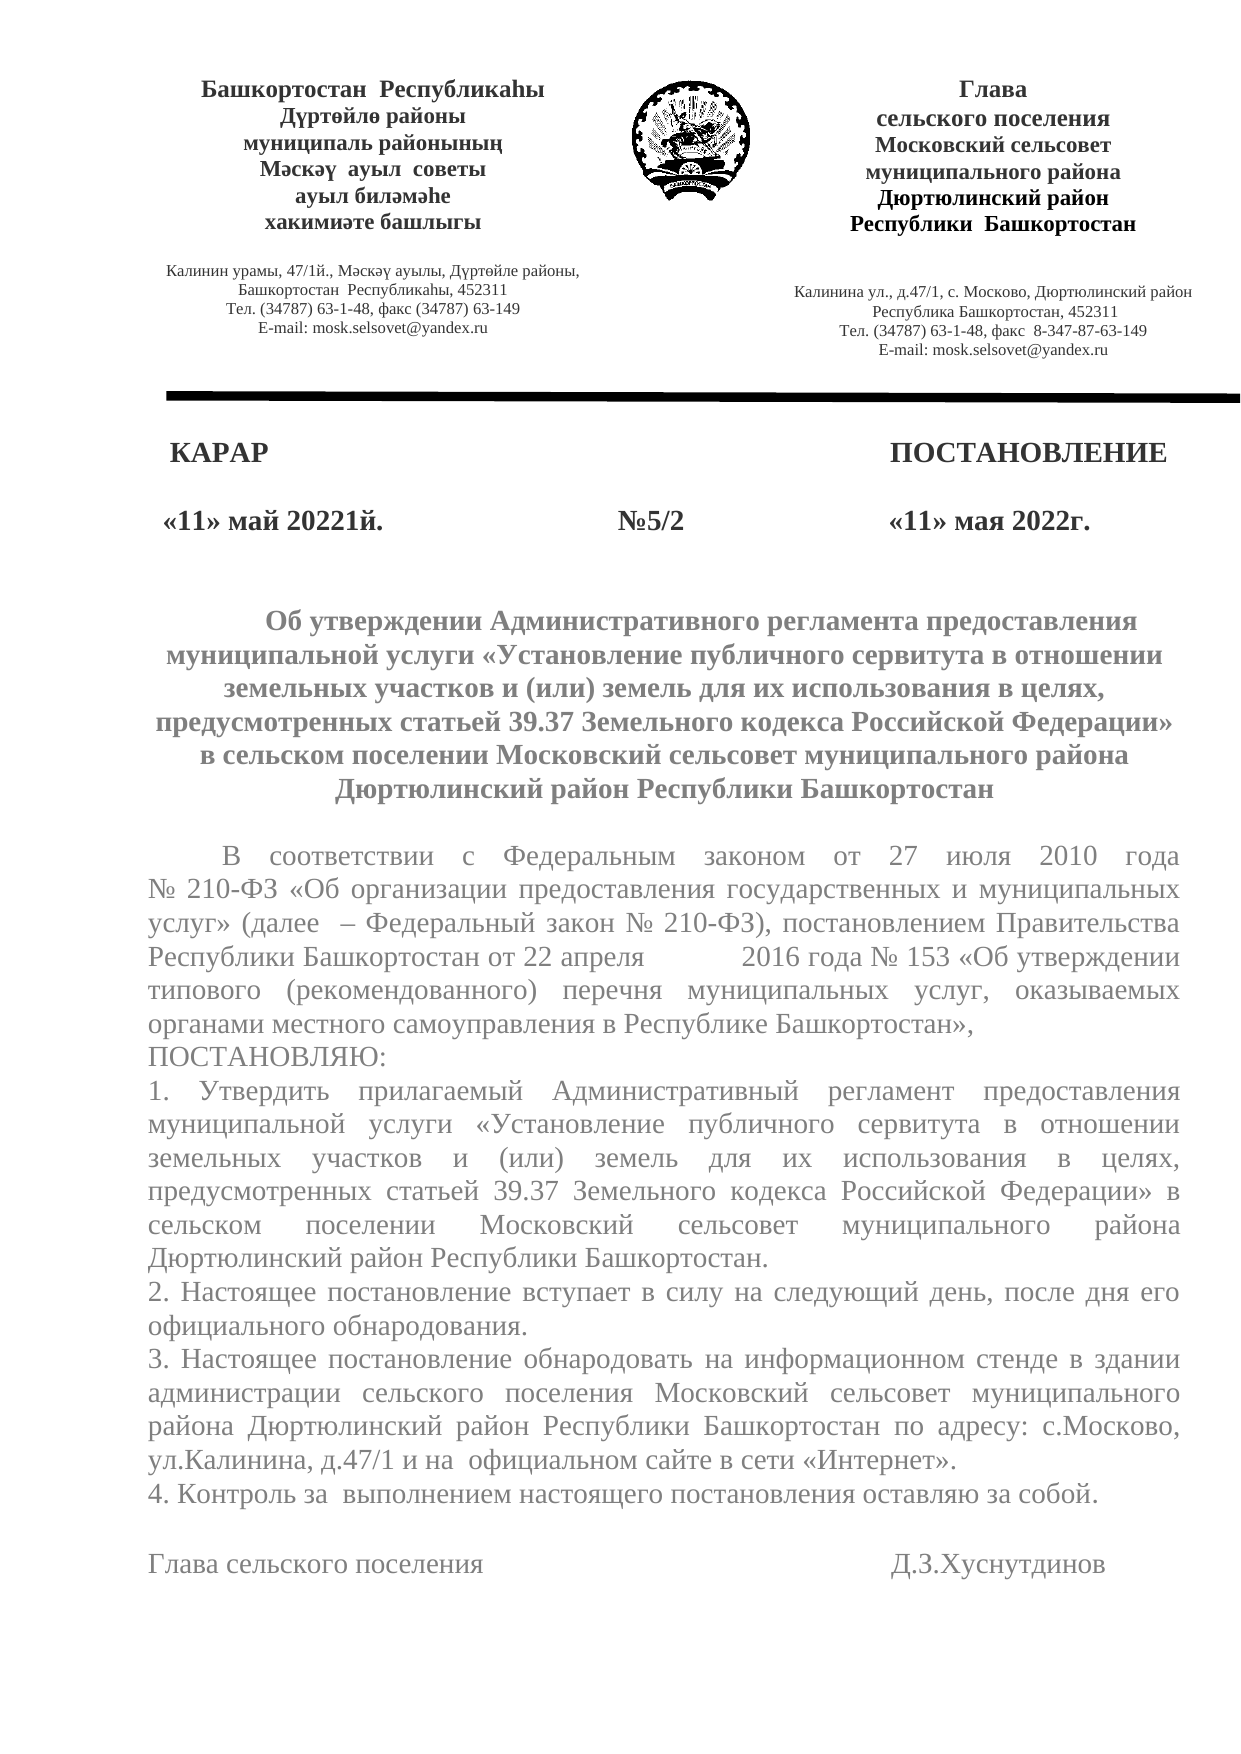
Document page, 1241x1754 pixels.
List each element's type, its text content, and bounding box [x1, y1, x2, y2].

picture [623, 73, 758, 207]
table_header Глава сельского поселения Московский сельсовет муниципального района Дюртюлинский район Республики Башкортостан Калинина ул., д.47/1, с. Москово, Дюртюлинский район Республика Башкортостан, 452311 Тел. (34787) 63-1-48, факс 8-347-87-63-149 Е-mail: mosk.selsovet@yandex.ru [772, 74, 1214, 388]
text 1. Утвердить прилагаемый Административный регламент предоставления муниципальной услуги «Установление публичного сервитута в отношении земельных участков и (или) земель для их использования в целях, предусмотренных статьей 39.37 Земельного кодекса Российской Федерации» в сельском поселении Московский сельсовет муниципального района Дюртюлинский район Республики Башкортостан. [148, 1073, 1181, 1274]
text 2. Настоящее постановление вступает в силу на следующий день, после дня его официального обнародования. [148, 1274, 1181, 1341]
table_header Башкортостан Республикаһы Дүртөйлө районы муниципаль районының Мәскәү ауыл советы ауыл биләмәһе хакимиәте башлыгы Калинин урамы, 47/1й., Мәскәү ауылы, Дүртөйле районы, Башкортостан Республикаһы, 452311 Тел. (34787) 63-1-48, факс (34787) 63-149 Е-mail: mosk.selsovet@yandex.ru [136, 74, 609, 388]
text В соответствии с Федеральным законом от 27 июля 2010 года № 210-ФЗ «Об организации предоставления государственных и муниципальных услуг» (далее – Федеральный закон № 210-ФЗ), постановлением Правительства Республики Башкортостан от 22 апреля 2016 года № 153 «Об утверждении типового (рекомендованного) перечня муниципальных услуг, оказываемых органами местного самоуправления в Республике Башкортостан», [148, 838, 1181, 1039]
text КАРАР ПОСТАНОВЛЕНИЕ [148, 436, 1181, 469]
text 3. Настоящее постановление обнародовать на информационном стенде в здании администрации сельского поселения Московский сельсовет муниципального района Дюртюлинский район Республики Башкортостан по адресу: с.Москово, ул.Калинина, д.47/1 и на официальном сайте в сети «Интернет». [148, 1341, 1181, 1475]
text ПОСТАНОВЛЯЮ: [148, 1039, 1181, 1073]
table_header [609, 74, 772, 388]
text «11» май 20221й. №5/2 «11» мая 2022г. [148, 503, 1181, 536]
text Об утверждении Административного регламента предоставления муниципальной услуги «Установление публичного сервитута в отношении земельных участков и (или) земель для их использования в целях, предусмотренных статьей 39.37 Земельного кодекса Российской Федерации» в сельском поселении Московский сельсовет муниципального района Дюртюлинский район Республики Башкортостан [148, 603, 1181, 804]
text Глава сельского поселения Д.З.Хуснутдинов [148, 1547, 1181, 1580]
text 4. Контроль за выполнением настоящего постановления оставляю за собой. [148, 1475, 1181, 1511]
